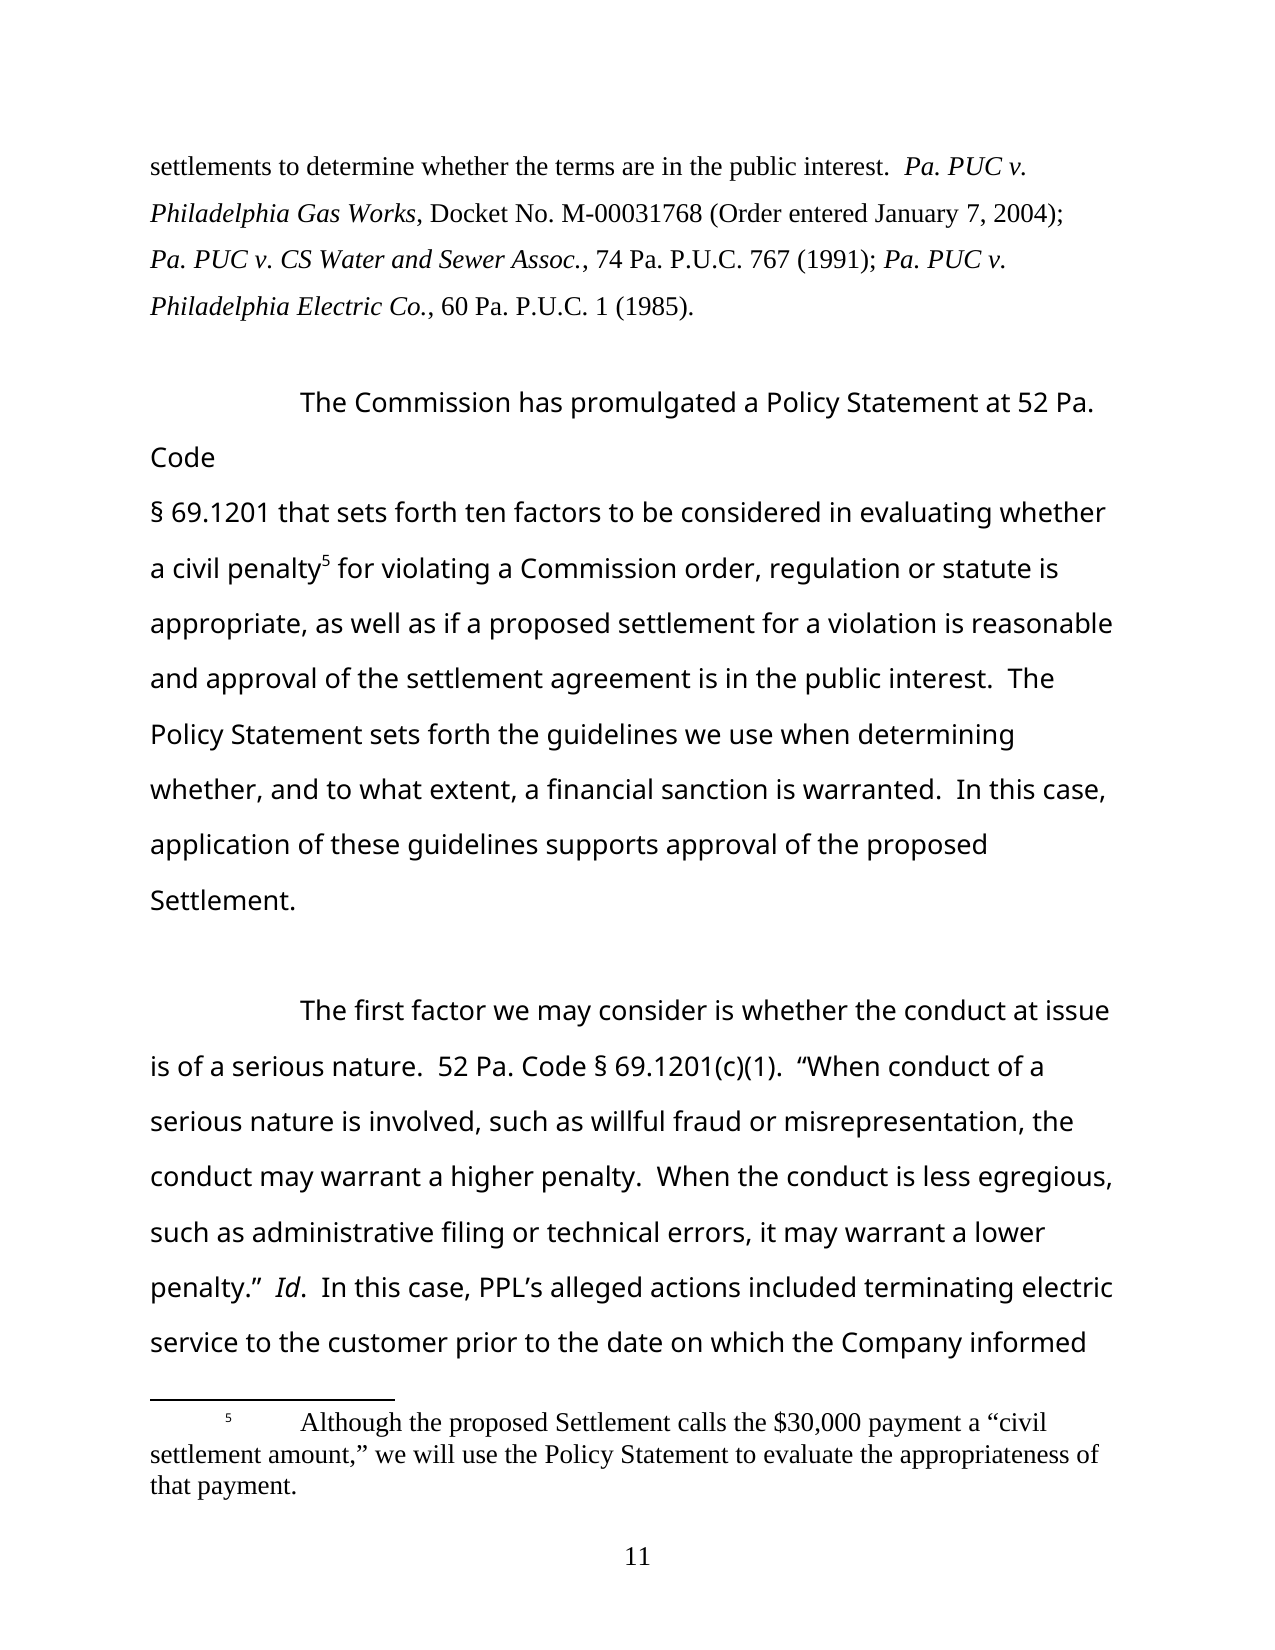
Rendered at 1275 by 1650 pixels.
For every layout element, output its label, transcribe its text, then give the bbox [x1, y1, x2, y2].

text The Commission has promulgated a Policy Statement at 52 Pa. Code [150, 383, 1125, 476]
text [150, 150, 1125, 321]
text § 69.1201 that sets forth ten factors to be considered in evaluating whether a civil penalty for violating a Commission order, regulation or statute is appropriate, as well as if a proposed settlement for a violation is reasonable and approval of the settlement agreement is in the public interest. The Policy Statement sets forth the guidelines we use when determining whether, and to what extent, a financial sanction is warranted. In this case, application of these guidelines supports approval of the proposed Settlement. [150, 494, 1125, 918]
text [150, 992, 1125, 1361]
